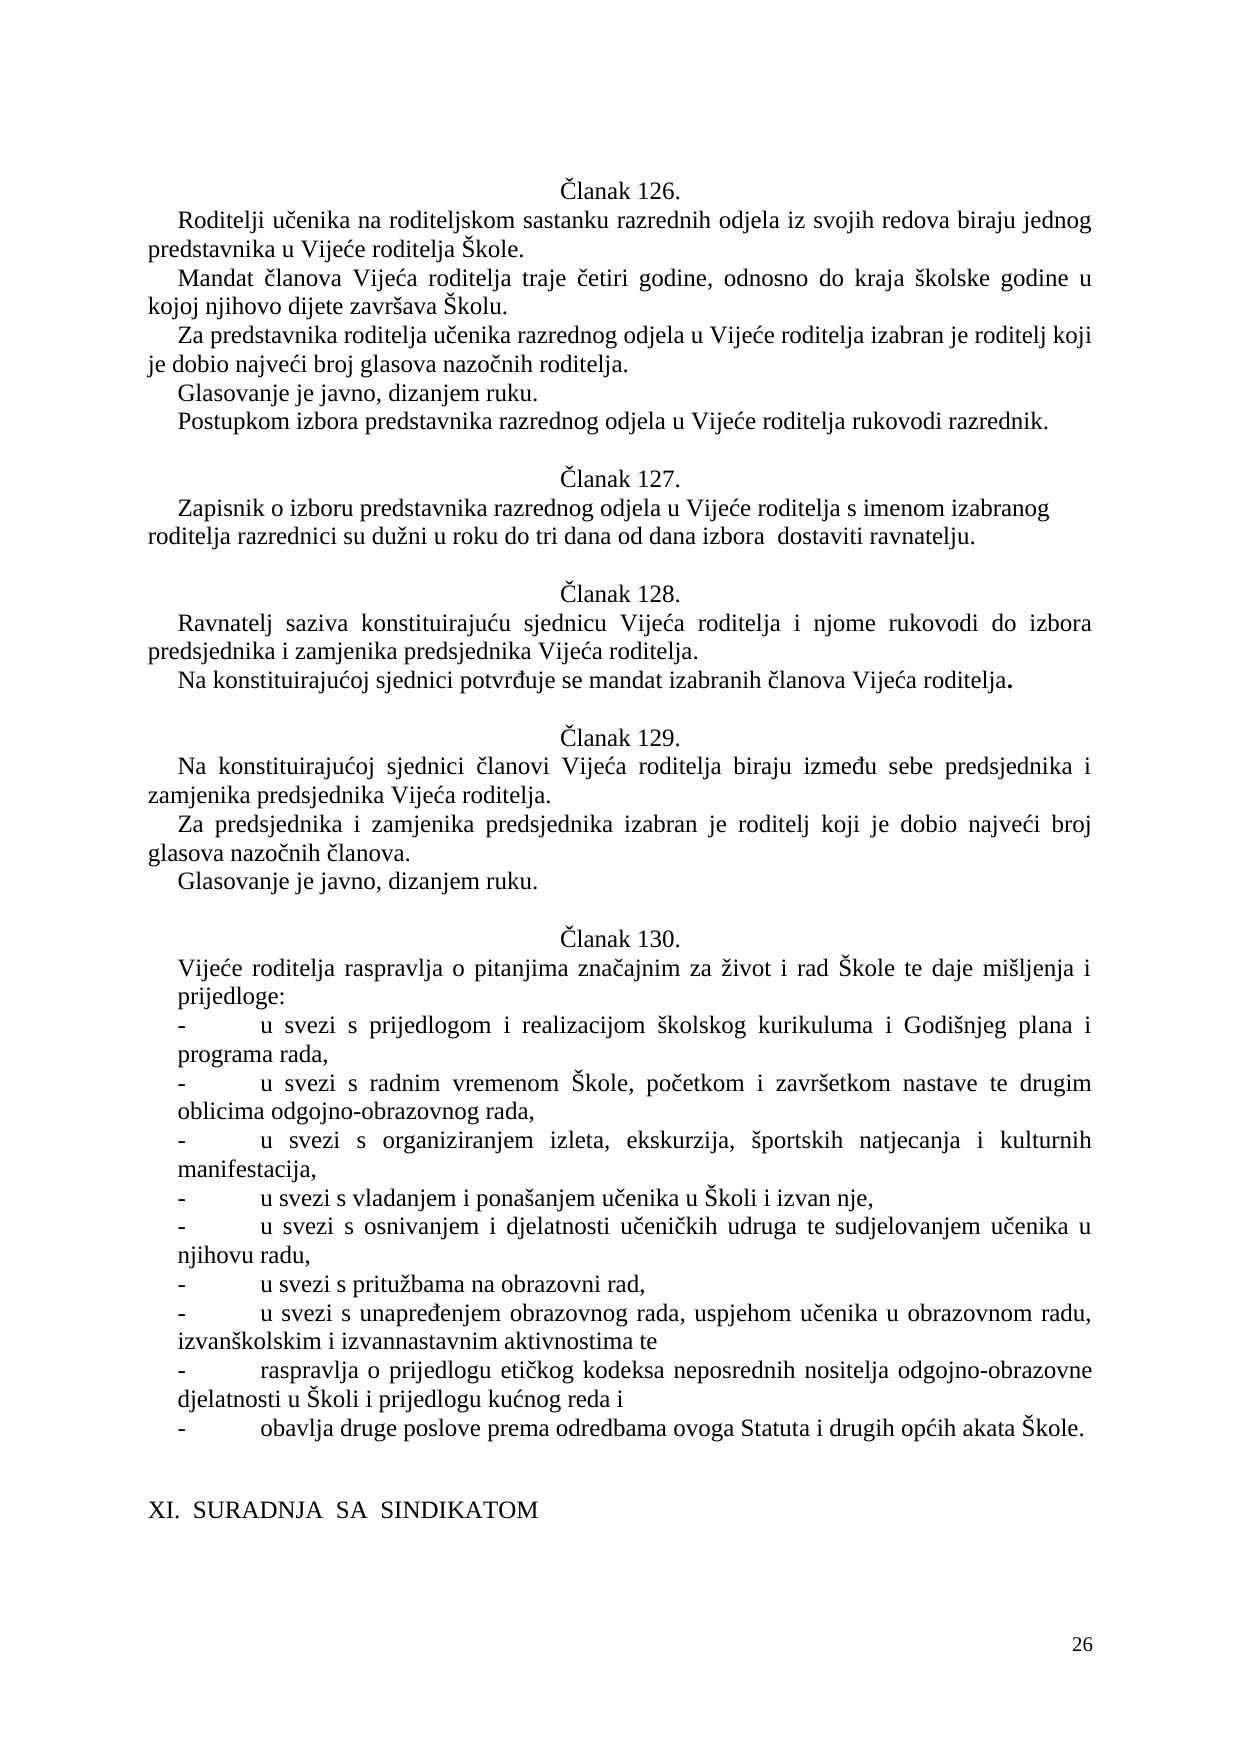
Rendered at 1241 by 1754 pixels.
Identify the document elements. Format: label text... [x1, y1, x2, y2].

list u svezi s prijedlogom i realizacijom školskog kurikuluma i Godišnjeg plana i programa rada, [177, 1010, 1093, 1068]
text Članak 126. [148, 176, 1093, 205]
list u svezi s pritužbama na obrazovni rad, [177, 1269, 1093, 1298]
subtitle XI. SURADNJA SA SINDIKATOM [148, 1495, 1093, 1524]
list u svezi s unapređenjem obrazovnog rada, uspjehom učenika u obrazovnom radu, izvanškolskim i izvannastavnim aktivnostima te [177, 1298, 1093, 1355]
text Članak 130. [148, 924, 1093, 953]
list obavlja druge poslove prema odredbama ovoga Statuta i drugih općih akata Škole. [177, 1413, 1093, 1441]
list raspravlja o prijedlogu etičkog kodeksa neposrednih nositelja odgojno-obrazovne djelatnosti u Školi i prijedlogu kućnog reda i [177, 1355, 1093, 1413]
list u svezi s organiziranjem izleta, ekskurzija, športskih natjecanja i kulturnih manifestacija, [177, 1125, 1093, 1183]
text Za predsjednika i zamjenika predsjednika izabran je roditelj koji je dobio najveći broj glasova nazočnih članova. [148, 809, 1093, 866]
text Zapisnik o izboru predstavnika razrednog odjela u Vijeće roditelja s imenom izabranog roditelja razrednici su dužni u roku do tri dana od dana izbora dostaviti ravnatelju. [148, 493, 1093, 550]
text Glasovanje je javno, dizanjem ruku. [148, 866, 1093, 895]
text Članak 127. [148, 464, 1093, 493]
text Članak 128. [148, 579, 1093, 608]
list u svezi s vladanjem i ponašanjem učenika u Školi i izvan nje, [177, 1183, 1093, 1211]
list u svezi s osnivanjem i djelatnosti učeničkih udruga te sudjelovanjem učenika u njihovu radu, [177, 1211, 1093, 1269]
text Vijeće roditelja raspravlja o pitanjima značajnim za život i rad Škole te daje mišljenja i prijedloge: [177, 953, 1093, 1010]
text Mandat članova Vijeća roditelja traje četiri godine, odnosno do kraja školske godine u kojoj njihovo dijete završava Školu. [148, 263, 1093, 320]
text Roditelji učenika na roditeljskom sastanku razrednih odjela iz svojih redova biraju jednog predstavnika u Vijeće roditelja Škole. [148, 205, 1093, 263]
text Postupkom izbora predstavnika razrednog odjela u Vijeće roditelja rukovodi razrednik. [148, 406, 1093, 435]
text Članak 129. [148, 723, 1093, 751]
text Glasovanje je javno, dizanjem ruku. [148, 378, 1093, 406]
list u svezi s radnim vremenom Škole, početkom i završetkom nastave te drugim oblicima odgojno-obrazovnog rada, [177, 1068, 1093, 1125]
text Na konstituirajućoj sjednici potvrđuje se mandat izabranih članova Vijeća roditelja. [148, 665, 1093, 694]
text Za predstavnika roditelja učenika razrednog odjela u Vijeće roditelja izabran je roditelj koji je dobio najveći broj glasova nazočnih roditelja. [148, 320, 1093, 378]
text Na konstituirajućoj sjednici članovi Vijeća roditelja biraju između sebe predsjednika i zamjenika predsjednika Vijeća roditelja. [148, 751, 1093, 809]
text Ravnatelj saziva konstituirajuću sjednicu Vijeća roditelja i njome rukovodi do izbora predsjednika i zamjenika predsjednika Vijeća roditelja. [148, 608, 1093, 665]
